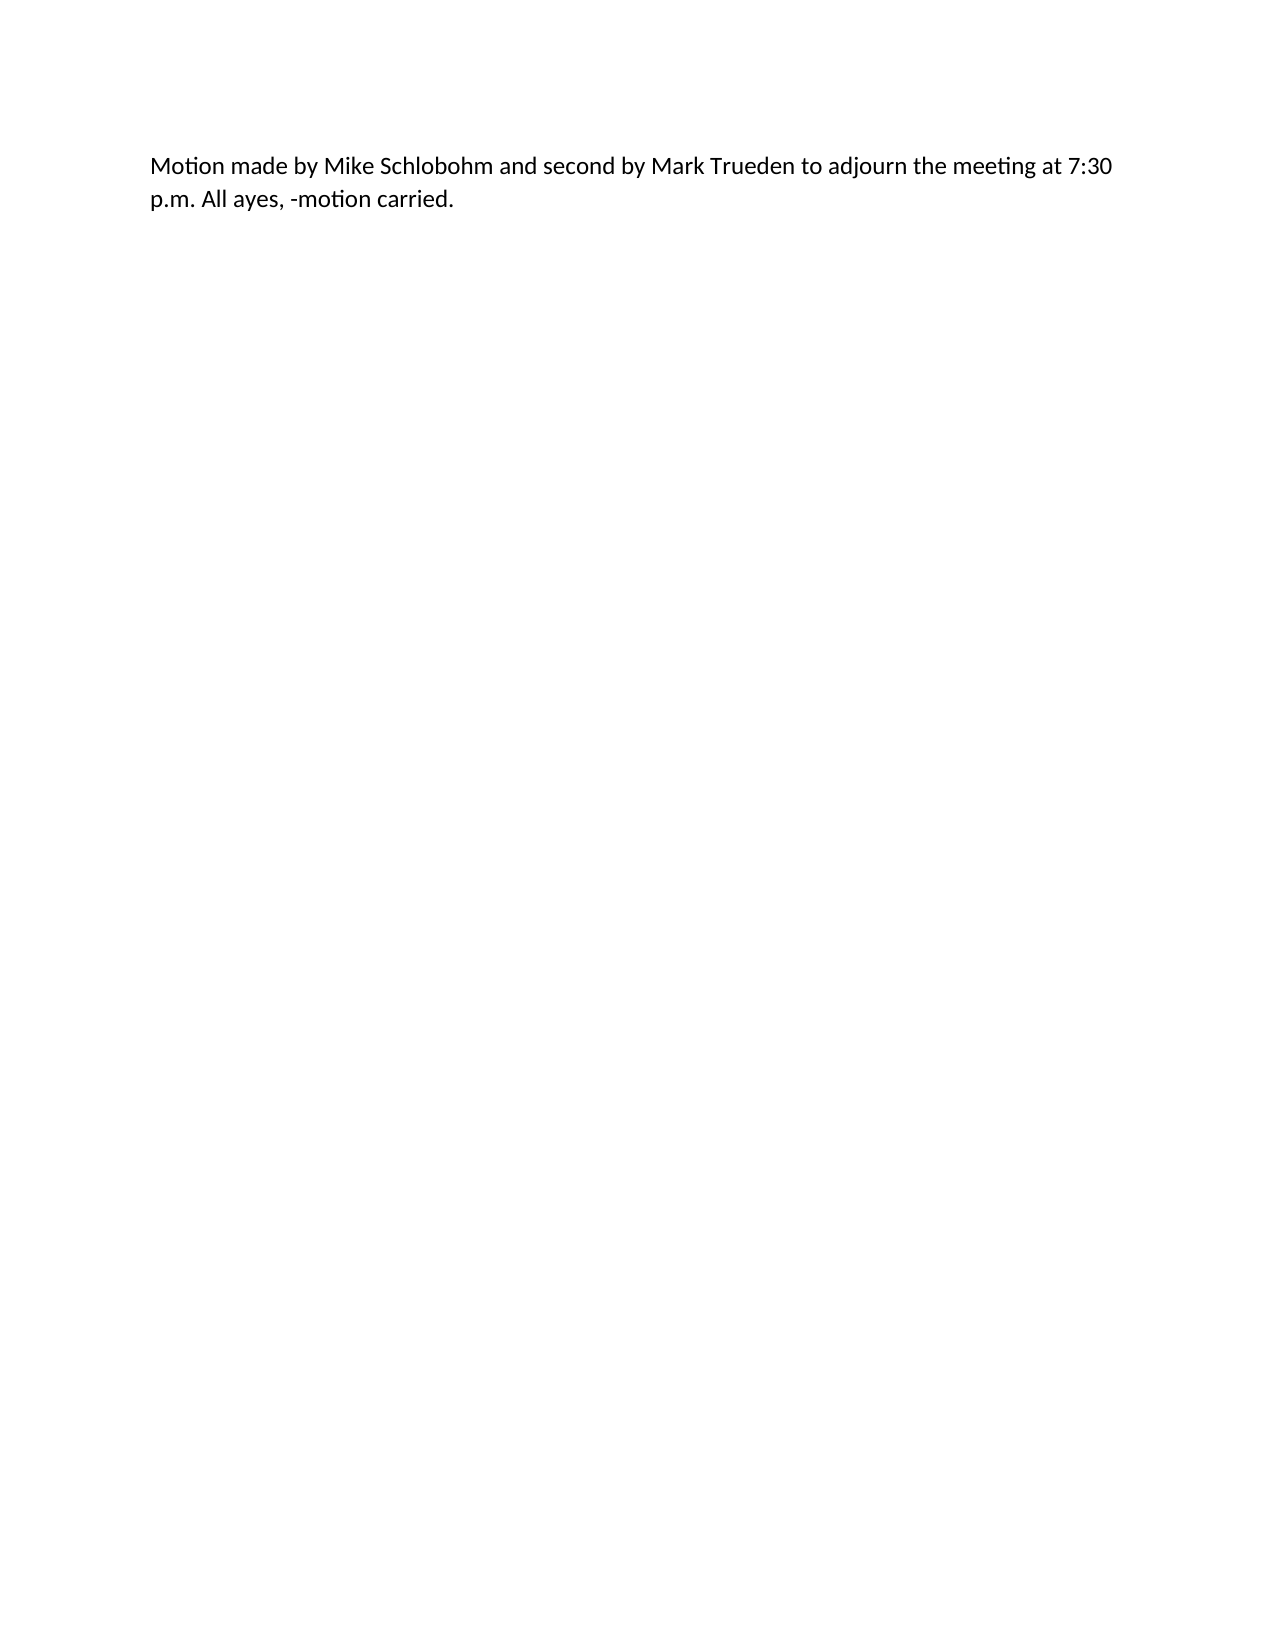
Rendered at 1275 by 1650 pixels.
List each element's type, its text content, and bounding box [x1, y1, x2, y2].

text Motion made by Mike Schlobohm and second by Mark Trueden to adjourn the meeting at 7:30 p.m. All ayes, -motion carried. [150, 150, 1125, 213]
